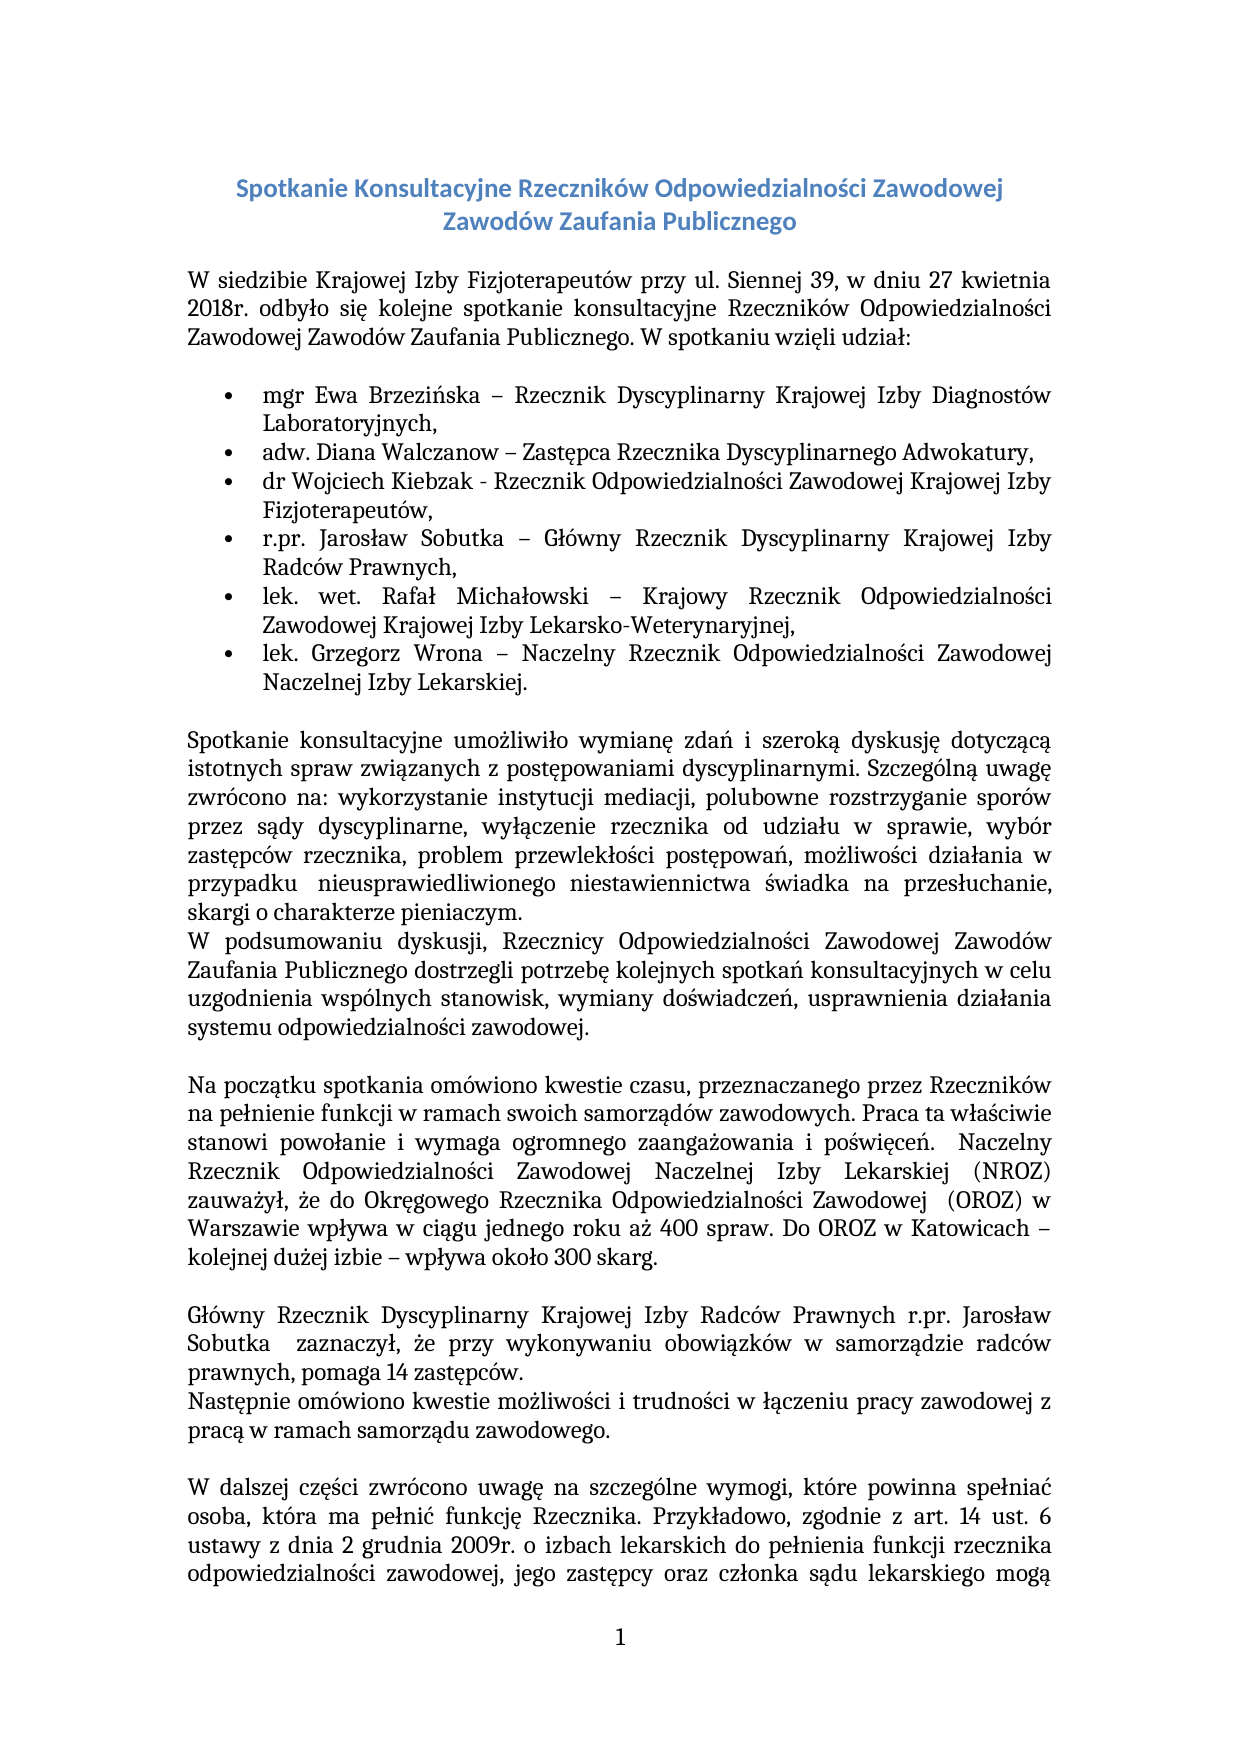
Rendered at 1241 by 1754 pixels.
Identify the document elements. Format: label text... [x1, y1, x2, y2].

list lek. wet. Rafał Michałowski – Krajowy Rzecznik Odpowiedzialności Zawodowej Krajowej Izby Lekarsko-Weterynaryjnej, [225, 582, 1053, 639]
text W siedzibie Krajowej Izby Fizjoterapeutów przy ul. Siennej 39, w dniu 27 kwietnia 2018r. odbyło się kolejne spotkanie konsultacyjne Rzeczników Odpowiedzialności Zawodowej Zawodów Zaufania Publicznego. W spotkaniu wzięli udział: [187, 266, 1053, 352]
list r.pr. Jarosław Sobutka – Główny Rzecznik Dyscyplinarny Krajowej Izby Radców Prawnych, [225, 524, 1053, 582]
text Następnie omówiono kwestie możliwości i trudności w łączeniu pracy zawodowej z pracą w ramach samorządu zawodowego. [187, 1387, 1053, 1444]
text W podsumowaniu dyskusji, Rzecznicy Odpowiedzialności Zawodowej Zawodów Zaufania Publicznego dostrzegli potrzebę kolejnych spotkań konsultacyjnych w celu uzgodnienia wspólnych stanowisk, wymiany doświadczeń, usprawnienia działania systemu odpowiedzialności zawodowej. [187, 927, 1053, 1042]
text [187, 1473, 1053, 1588]
subtitle Spotkanie Konsultacyjne Rzeczników Odpowiedzialności Zawodowej Zawodów Zaufania Publicznego [187, 171, 1053, 237]
text Główny Rzecznik Dyscyplinarny Krajowej Izby Radców Prawnych r.pr. Jarosław Sobutka zaznaczył, że przy wykonywaniu obowiązków w samorządzie radców prawnych, pomaga 14 zastępców. [187, 1301, 1053, 1387]
list mgr Ewa Brzezińska – Rzecznik Dyscyplinarny Krajowej Izby Diagnostów Laboratoryjnych, [225, 381, 1053, 438]
list adw. Diana Walczanow – Zastępca Rzecznika Dyscyplinarnego Adwokatury, [225, 438, 1053, 467]
list lek. Grzegorz Wrona – Naczelny Rzecznik Odpowiedzialności Zawodowej Naczelnej Izby Lekarskiej. [225, 639, 1053, 697]
text Na początku spotkania omówiono kwestie czasu, przeznaczanego przez Rzeczników na pełnienie funkcji w ramach swoich samorządów zawodowych. Praca ta właściwie stanowi powołanie i wymaga ogromnego zaangażowania i poświęceń. Naczelny Rzecznik Odpowiedzialności Zawodowej Naczelnej Izby Lekarskiej (NROZ) zauważył, że do Okręgowego Rzecznika Odpowiedzialności Zawodowej (OROZ) w Warszawie wpływa w ciągu jednego roku aż 400 spraw. Do OROZ w Katowicach – kolejnej dużej izbie – wpływa około 300 skarg. [187, 1071, 1053, 1272]
list dr Wojciech Kiebzak - Rzecznik Odpowiedzialności Zawodowej Krajowej Izby Fizjoterapeutów, [225, 467, 1053, 524]
text Spotkanie konsultacyjne umożliwiło wymianę zdań i szeroką dyskusję dotyczącą istotnych spraw związanych z postępowaniami dyscyplinarnymi. Szczególną uwagę zwrócono na: wykorzystanie instytucji mediacji, polubowne rozstrzyganie sporów przez sądy dyscyplinarne, wyłączenie rzecznika od udziału w sprawie, wybór zastępców rzecznika, problem przewlekłości postępowań, możliwości działania w przypadku nieusprawiedliwionego niestawiennictwa świadka na przesłuchanie, skargi o charakterze pieniaczym. [187, 726, 1053, 927]
